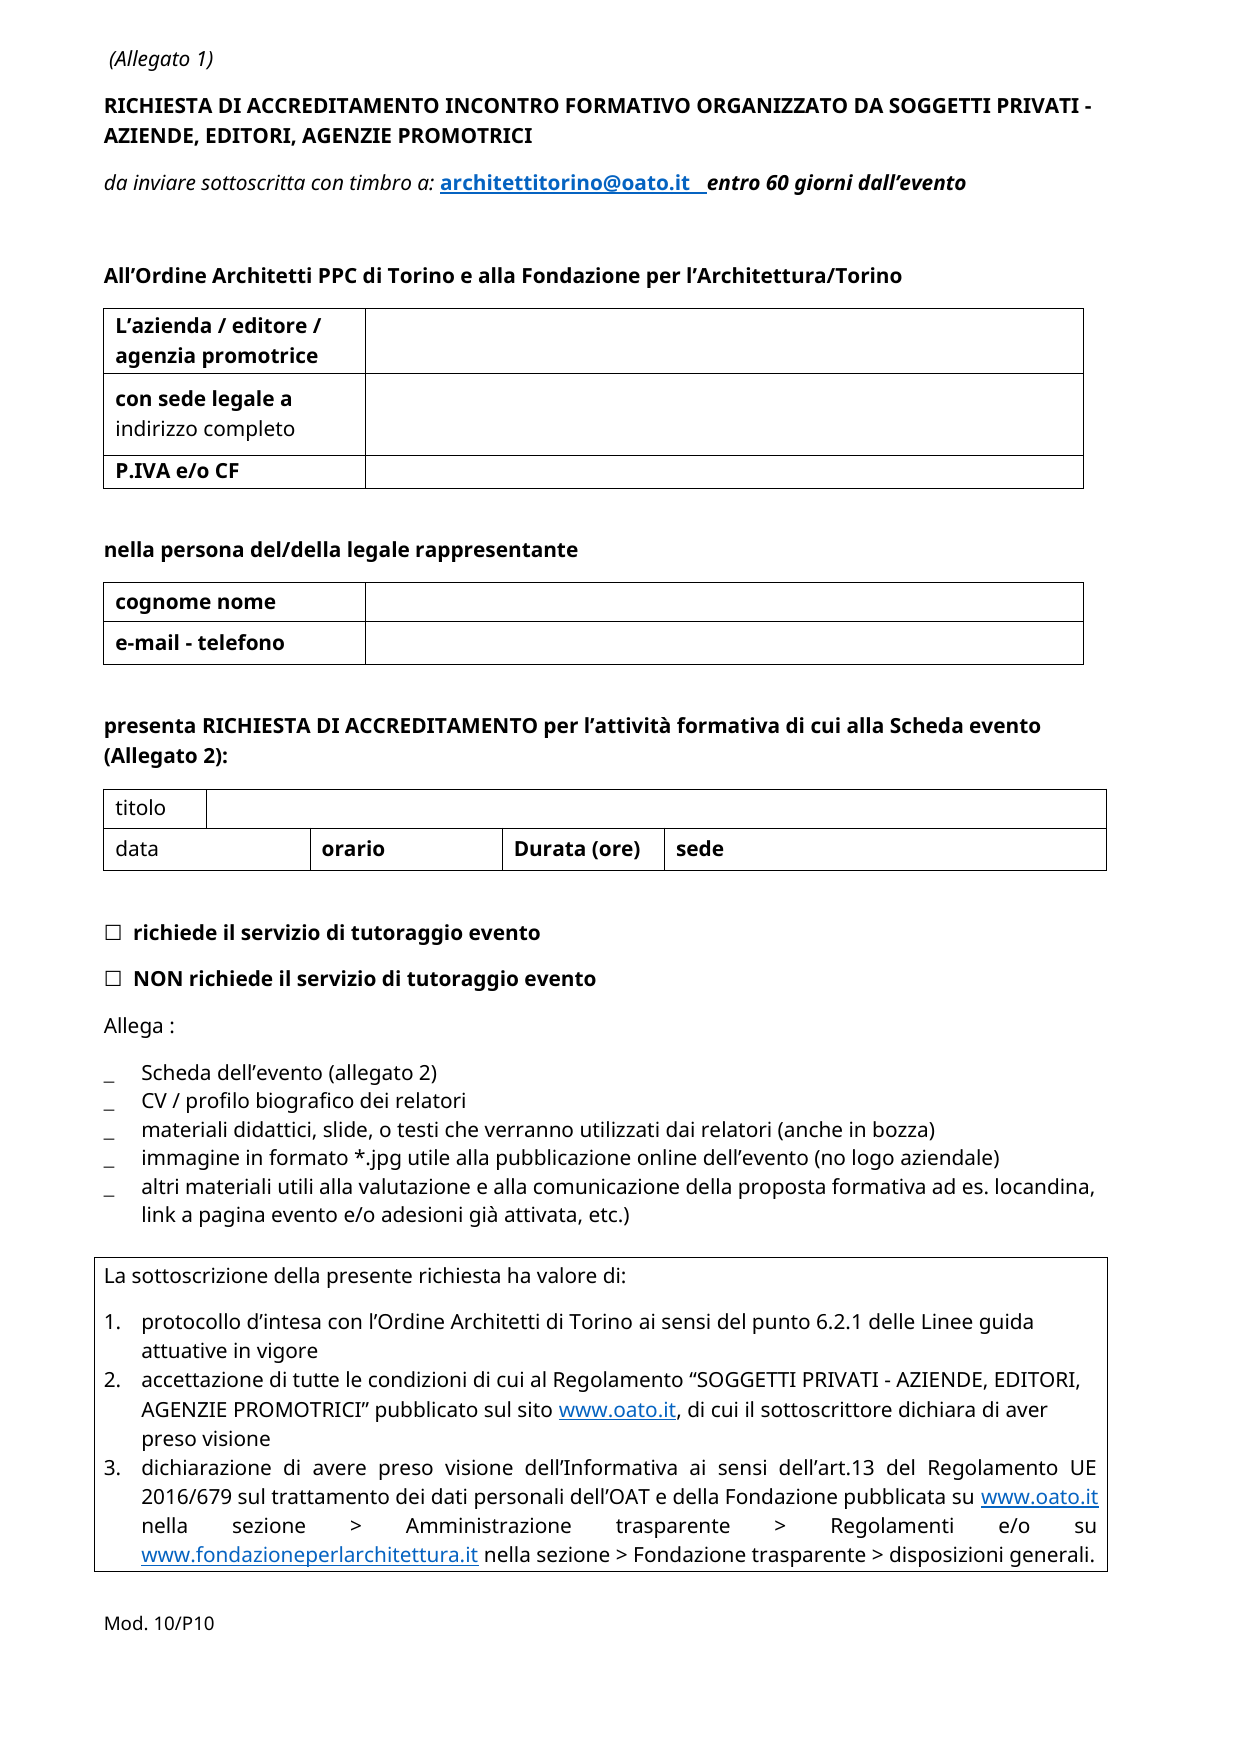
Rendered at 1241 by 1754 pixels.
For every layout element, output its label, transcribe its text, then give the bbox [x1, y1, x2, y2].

table_cell data [104, 829, 310, 870]
table_header cognome nome [104, 583, 365, 621]
table_cell orario [311, 829, 502, 870]
text presenta RICHIESTA DI ACCREDITAMENTO per l’attività formativa di cui alla Scheda evento (Allegato 2): [103, 712, 1098, 770]
table_header L’azienda / editore / agenzia promotrice [104, 309, 365, 373]
list Scheda dell’evento (allegato 2) [103, 1058, 1098, 1087]
text nella persona del/della legale rappresentante [103, 535, 1098, 564]
list dichiarazione di avere preso visione dell’Informativa ai sensi dell’art.13 del Regolamento UE 2016/679 sul trattamento dei dati personali dell’OAT e della Fondazione pubblicata su www.oato.it nella sezione > Amministrazione trasparente > Regolamenti e/o su www.fondazioneperlarchitettura.it nella sezione > Fondazione trasparente > disposizioni generali. [95, 1449, 1107, 1571]
table_cell e-mail - telefono [104, 622, 365, 664]
text NON richiede il servizio di tutoraggio evento [103, 964, 1098, 993]
table_cell Durata (ore) [503, 829, 664, 870]
table_cell P.IVA e/o CF [104, 456, 365, 488]
list accettazione di tutte le condizioni di cui al Regolamento “SOGGETTI PRIVATI - AZIENDE, EDITORI, AGENZIE PROMOTRICI” pubblicato sul sito www.oato.it, di cui il sottoscrittore dichiara di aver preso visione [103, 1364, 1098, 1449]
list altri materiali utili alla valutazione e alla comunicazione della proposta formativa ad es. locandina, link a pagina evento e/o adesioni già attivata, etc.) [103, 1172, 1098, 1229]
table_header titolo [104, 790, 206, 827]
table_cell [366, 456, 1083, 488]
table_header [366, 583, 1083, 621]
list immagine in formato *.jpg utile alla pubblicazione online dell’evento (no logo aziendale) [103, 1143, 1098, 1172]
text RICHIESTA DI ACCREDITAMENTO INCONTRO FORMATIVO ORGANIZZATO DA SOGGETTI PRIVATI - AZIENDE, EDITORI, AGENZIE PROMOTRICI [103, 91, 1098, 150]
text All’Ordine Architetti PPC di Torino e alla Fondazione per l’Architettura/Torino [103, 262, 1098, 290]
table_header [207, 790, 1106, 827]
text La sottoscrizione della presente richiesta ha valore di: [95, 1258, 1107, 1289]
table_cell con sede legale a indirizzo completo [104, 374, 365, 454]
table_cell sede [665, 829, 1106, 870]
list protocollo d’intesa con l’Ordine Architetti di Torino ai sensi del punto 6.2.1 delle Linee guida attuative in vigore [95, 1303, 1107, 1364]
table_header [366, 309, 1083, 373]
text richiede il servizio di tutoraggio evento [103, 918, 1098, 946]
text (Allegato 1) [103, 44, 1098, 73]
text da inviare sottoscritta con timbro a: architettitorino@oato.it entro 60 giorni dall’evento [103, 168, 1098, 196]
table_cell [366, 374, 1083, 454]
table_cell [366, 622, 1083, 664]
text Allega : [103, 1011, 1098, 1040]
list materiali didattici, slide, o testi che verranno utilizzati dai relatori (anche in bozza) [103, 1115, 1098, 1143]
list CV / profilo biografico dei relatori [103, 1087, 1098, 1115]
